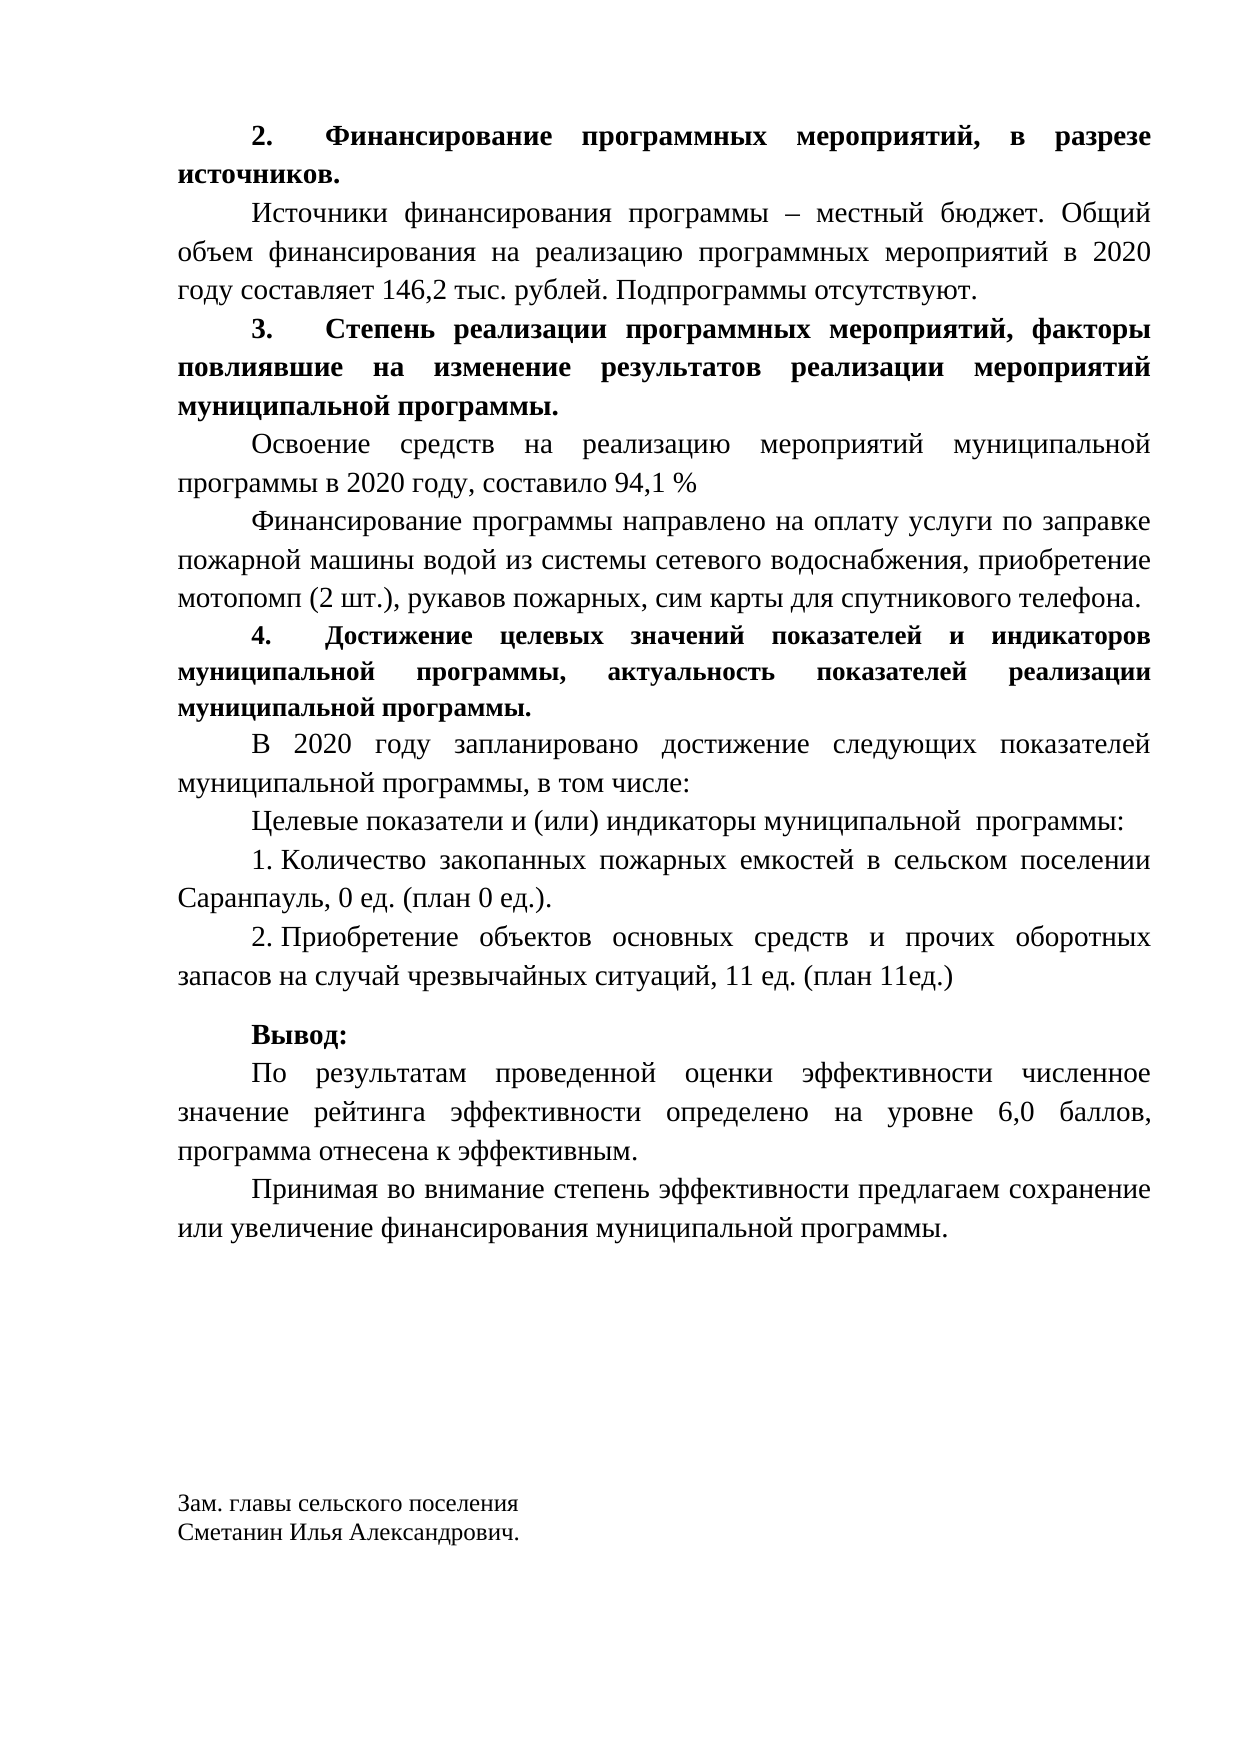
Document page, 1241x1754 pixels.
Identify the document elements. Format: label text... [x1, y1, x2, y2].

text Сметанин Илья Александрович. [177, 1517, 1152, 1546]
text По результатам проведенной оценки эффективности численное значение рейтинга эффективности определено на уровне 6,0 баллов, программа отнесена к эффективным. [177, 1056, 1152, 1166]
text Освоение средств на реализацию мероприятий муниципальной программы в 2020 году, составило 94,1 % [177, 426, 1152, 498]
list Количество закопанных пожарных емкостей в сельском поселении Саранпауль, 0 ед. (план 0 ед.). [177, 842, 1152, 914]
text Источники финансирования программы – местный бюджет. Общий объем финансирования на реализацию программных мероприятий в 2020 году составляет 146,2 тыс. рублей. Подпрограммы отсутствуют. [177, 195, 1152, 306]
text В 2020 году запланировано достижение следующих показателей муниципальной программы, в том числе: [177, 726, 1152, 798]
list Степень реализации программных мероприятий, факторы повлиявшие на изменение результатов реализации мероприятий муниципальной программы. [177, 311, 1152, 421]
text Зам. главы сельского поселения [177, 1488, 1152, 1517]
text Финансирование программы направлено на оплату услуги по заправке пожарной машины водой из системы сетевого водоснабжения, приобретение мотопомп (2 шт.), рукавов пожарных, сим карты для спутникового телефона. [177, 503, 1152, 614]
text Вывод: [177, 1017, 1152, 1051]
text Принимая во внимание степень эффективности предлагаем сохранение или увеличение финансирования муниципальной программы. [177, 1171, 1152, 1243]
text Целевые показатели и (или) индикаторы муниципальной программы: [177, 803, 1152, 837]
list Достижение целевых значений показателей и индикаторов муниципальной программы, актуальность показателей реализации муниципальной программы. [177, 619, 1152, 722]
list Финансирование программных мероприятий, в разрезе источников. [177, 118, 1152, 190]
list Приобретение объектов основных средств и прочих оборотных запасов на случай чрезвычайных ситуаций, 11 ед. (план 11ед.) [177, 919, 1152, 991]
